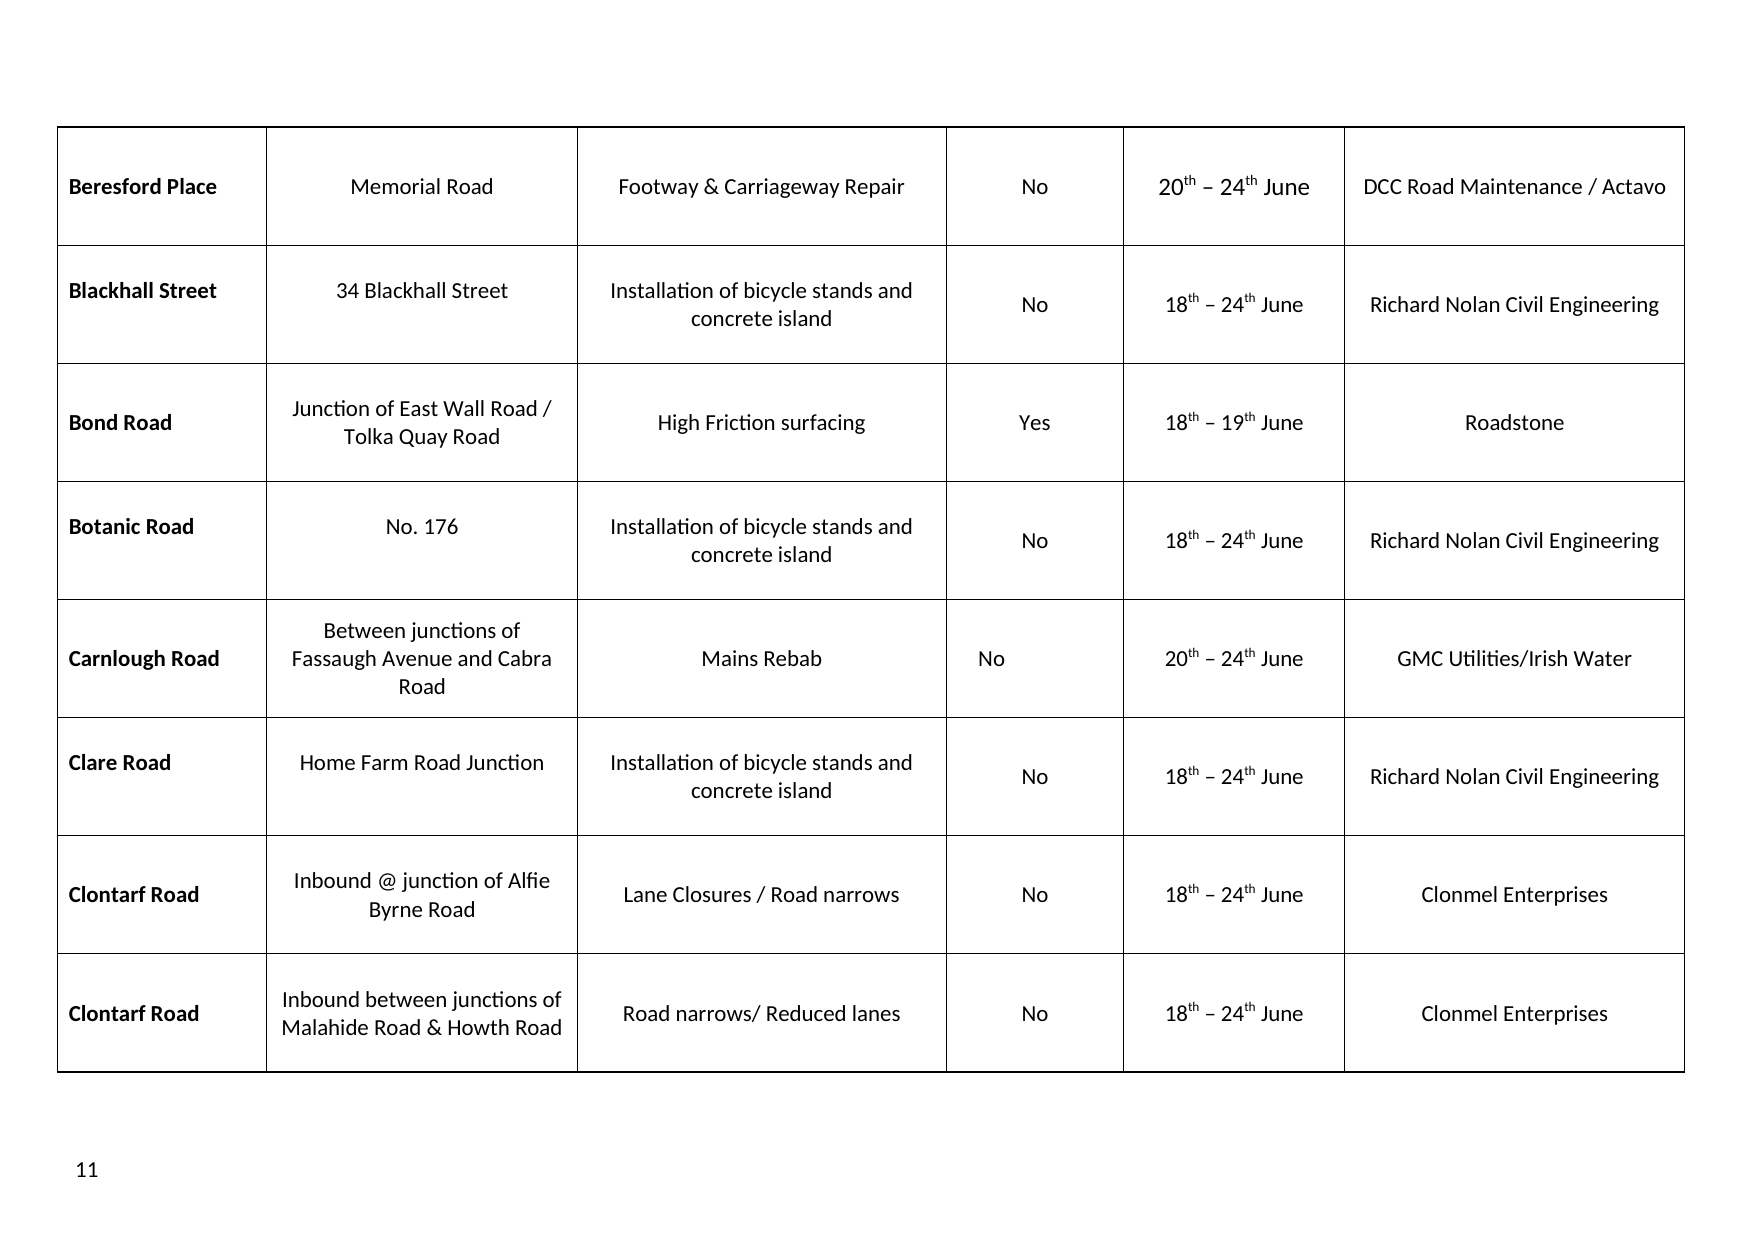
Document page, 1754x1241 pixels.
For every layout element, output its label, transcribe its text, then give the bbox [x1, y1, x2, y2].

table_cell Between junctions of Fassaugh Avenue and Cabra Road [267, 600, 577, 717]
table_cell No [947, 836, 1123, 953]
table_cell Road narrows/ Reduced lanes [578, 954, 946, 1071]
table_cell Roadstone [1345, 364, 1684, 481]
table_cell Home Farm Road Junction [267, 718, 577, 835]
table_cell 18th – 24th June [1124, 482, 1344, 599]
table_cell Memorial Road [267, 128, 577, 244]
table_cell Footway & Carriageway Repair [578, 128, 946, 244]
table_cell No [947, 718, 1123, 835]
table_cell Mains Rebab [578, 600, 946, 717]
table_cell No. 176 [267, 482, 577, 599]
table_cell Installation of bicycle stands and concrete island [578, 246, 946, 363]
table_cell Clontarf Road [58, 954, 266, 1071]
table_cell Bond Road [58, 364, 266, 481]
table_cell 18th – 19th June [1124, 364, 1344, 481]
table_cell Blackhall Street [58, 246, 266, 363]
table_cell Carnlough Road [58, 600, 266, 717]
table_cell Richard Nolan Civil Engineering [1345, 246, 1684, 363]
table_cell No [947, 246, 1123, 363]
table_cell 20th – 24th June [1124, 128, 1344, 244]
table_cell High Friction surfacing [578, 364, 946, 481]
table_cell DCC Road Maintenance / Actavo [1345, 128, 1684, 244]
table_cell 18th – 24th June [1124, 954, 1344, 1071]
table_cell 18th – 24th June [1124, 246, 1344, 363]
table_cell Clare Road [58, 718, 266, 835]
table_cell Installation of bicycle stands and concrete island [578, 482, 946, 599]
table_cell No [947, 954, 1123, 1071]
table_cell No [947, 600, 1123, 717]
table_cell Junction of East Wall Road / Tolka Quay Road [267, 364, 577, 481]
table_cell Clonmel Enterprises [1345, 836, 1684, 953]
table_cell No [947, 128, 1123, 244]
table_cell 20th – 24th June [1124, 600, 1344, 717]
table_cell Clontarf Road [58, 836, 266, 953]
table_cell Inbound @ junction of Alfie Byrne Road [267, 836, 577, 953]
table_cell Installation of bicycle stands and concrete island [578, 718, 946, 835]
table_cell GMC Utilities/Irish Water [1345, 600, 1684, 717]
table_cell Richard Nolan Civil Engineering [1345, 718, 1684, 835]
table_cell 18th – 24th June [1124, 836, 1344, 953]
table_cell No [947, 482, 1123, 599]
table_cell Beresford Place [58, 128, 266, 244]
table_cell Inbound between junctions of Malahide Road & Howth Road [267, 954, 577, 1071]
table_cell 34 Blackhall Street [267, 246, 577, 363]
table_cell Botanic Road [58, 482, 266, 599]
table_cell Richard Nolan Civil Engineering [1345, 482, 1684, 599]
table_cell Yes [947, 364, 1123, 481]
table_cell Lane Closures / Road narrows [578, 836, 946, 953]
table_cell Clonmel Enterprises [1345, 954, 1684, 1071]
table_cell 18th – 24th June [1124, 718, 1344, 835]
